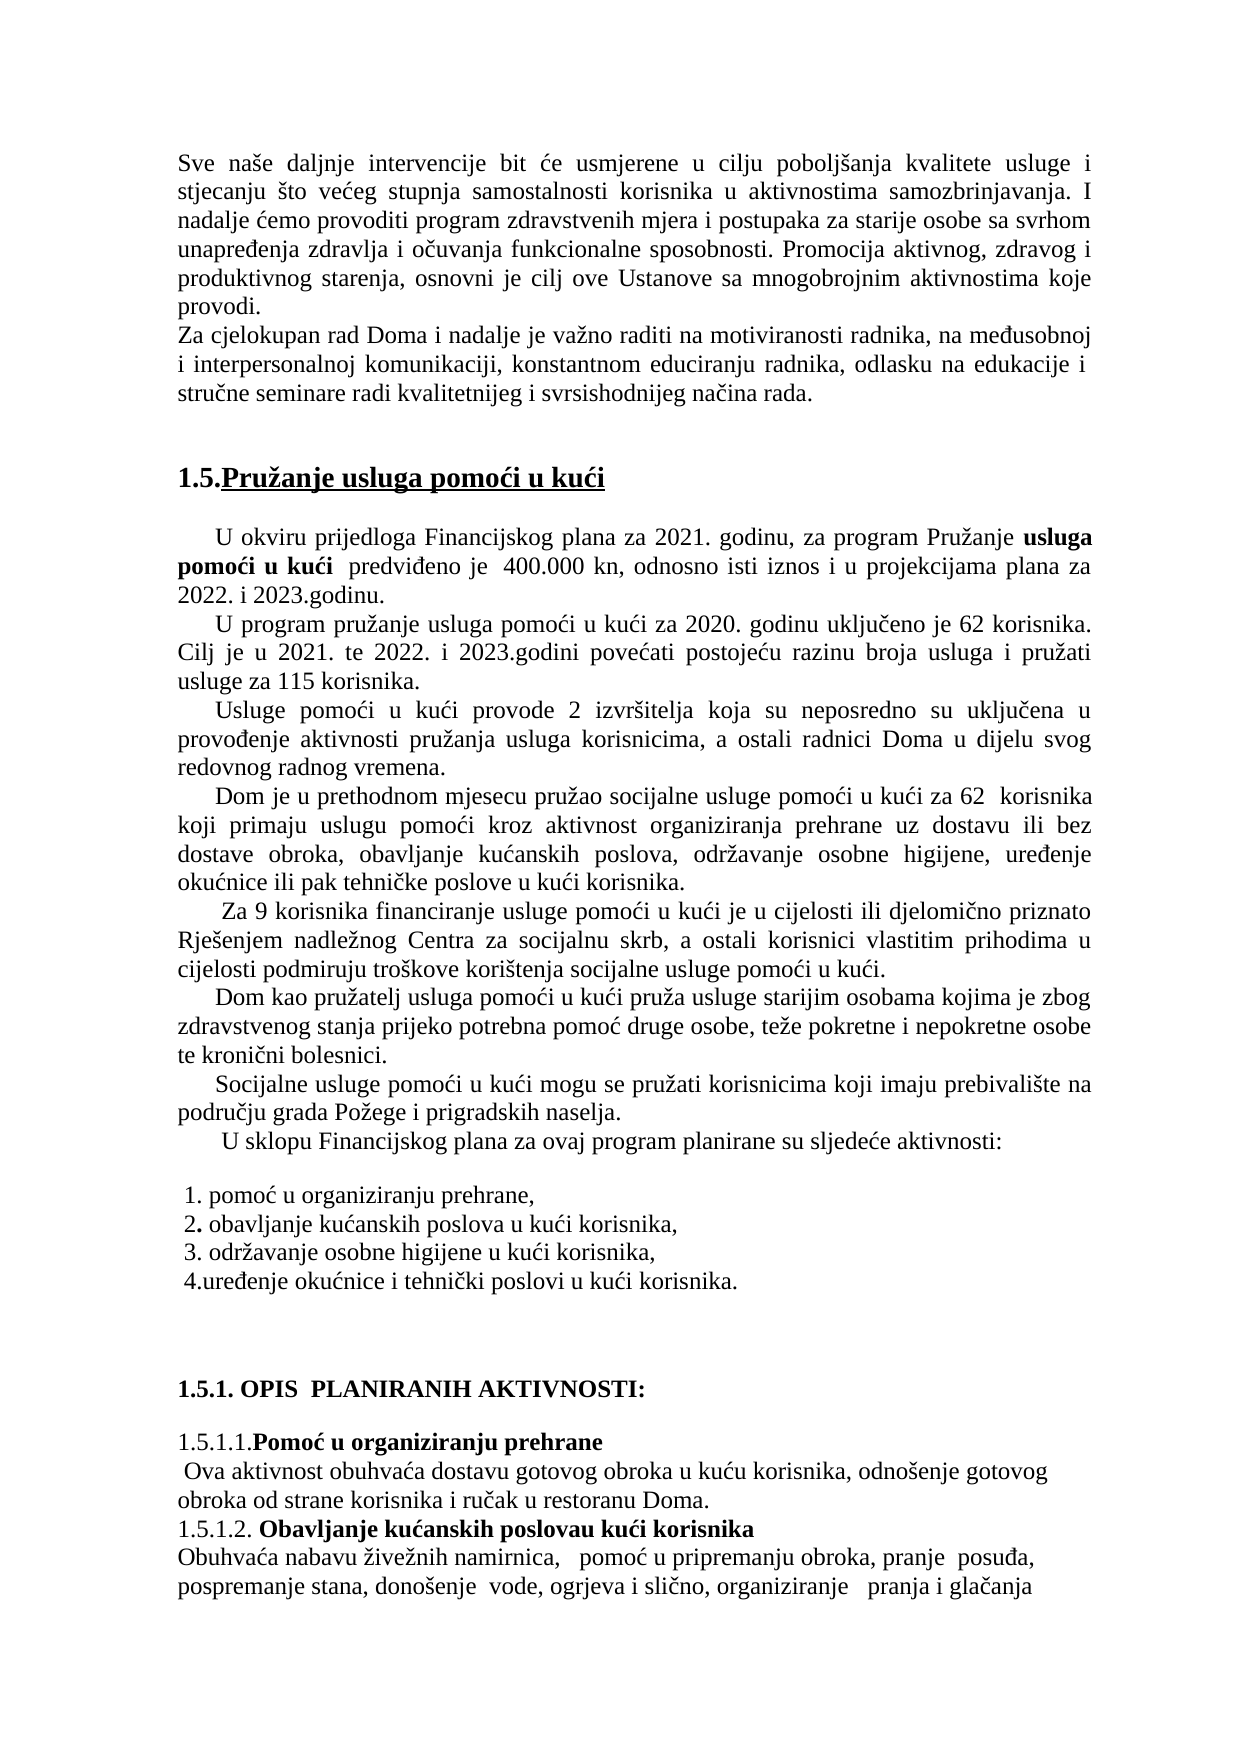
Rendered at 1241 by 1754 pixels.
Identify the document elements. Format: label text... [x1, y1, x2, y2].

text Za cjelokupan rad Doma i nadalje je važno raditi na motiviranosti radnika, na međusobnoj i interpersonalnoj komunikaciji, konstantnom educiranju radnika, odlasku na edukacije i stručne seminare radi kvalitetnijeg i svrsishodnijeg načina rada. [177, 320, 1092, 406]
text Usluge pomoći u kući provode 2 izvršitelja koja su neposredno su uključena u provođenje aktivnosti pružanja usluga korisnicima, a ostali radnici Doma u dijelu svog redovnog radnog vremena. [177, 695, 1092, 781]
text 1.5.1. OPIS PLANIRANIH AKTIVNOSTI: [177, 1374, 1092, 1402]
text 1. pomoć u organiziranju prehrane, 2. obavljanje kućanskih poslova u kući korisnika, 3. održavanje osobne higijene u kući korisnika, 4.uređenje okućnice i tehnički poslovi u kući korisnika. [177, 1180, 1092, 1295]
text Dom je u prethodnom mjesecu pružao socijalne usluge pomoći u kući za 62 korisnika koji primaju uslugu pomoći kroz aktivnost organiziranja prehrane uz dostavu ili bez dostave obroka, obavljanje kućanskih poslova, održavanje osobne higijene, uređenje okućnice ili pak tehničke poslove u kući korisnika. [177, 781, 1092, 896]
text Socijalne usluge pomoći u kući mogu se pružati korisnicima koji imaju prebivalište na području grada Požege i prigradskih naselja. [177, 1069, 1092, 1126]
text Za 9 korisnika financiranje usluge pomoći u kući je u cijelosti ili djelomično priznato Rješenjem nadležnog Centra za socijalnu skrb, a ostali korisnici vlastitim prihodima u cijelosti podmiruju troškove korištenja socijalne usluge pomoći u kući. [177, 896, 1092, 982]
text Sve naše daljnje intervencije bit će usmjerene u cilju poboljšanja kvalitete usluge i stjecanju što većeg stupnja samostalnosti korisnika u aktivnostima samozbrinjavanja. I nadalje ćemo provoditi program zdravstvenih mjera i postupaka za starije osobe sa svrhom unapređenja zdravlja i očuvanja funkcionalne sposobnosti. Promocija aktivnog, zdravog i produktivnog starenja, osnovni je cilj ove Ustanove sa mnogobrojnim aktivnostima koje provodi. [177, 148, 1092, 320]
text U program pružanje usluga pomoći u kući za 2020. godinu uključeno je 62 korisnika. Cilj je u 2021. te 2022. i 2023.godini povećati postojeću razinu broja usluga i pružati usluge za 115 korisnika. [177, 609, 1092, 695]
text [177, 1427, 1092, 1600]
text Dom kao pružatelj usluga pomoći u kući pruža usluge starijim osobama kojima je zbog zdravstvenog stanja prijeko potrebna pomoć druge osobe, teže pokretne i nepokretne osobe te kronični bolesnici. [177, 982, 1092, 1069]
text U okviru prijedloga Financijskog plana za 2021. godinu, za program Pružanje usluga pomoći u kući predviđeno je 400.000 kn, odnosno isti iznos i u projekcijama plana za 2022. i 2023.godinu. [177, 522, 1092, 609]
text U sklopu Financijskog plana za ovaj program planirane su sljedeće aktivnosti: [177, 1126, 1092, 1155]
text 1.5.Pružanje usluga pomoći u kući [177, 460, 1092, 494]
